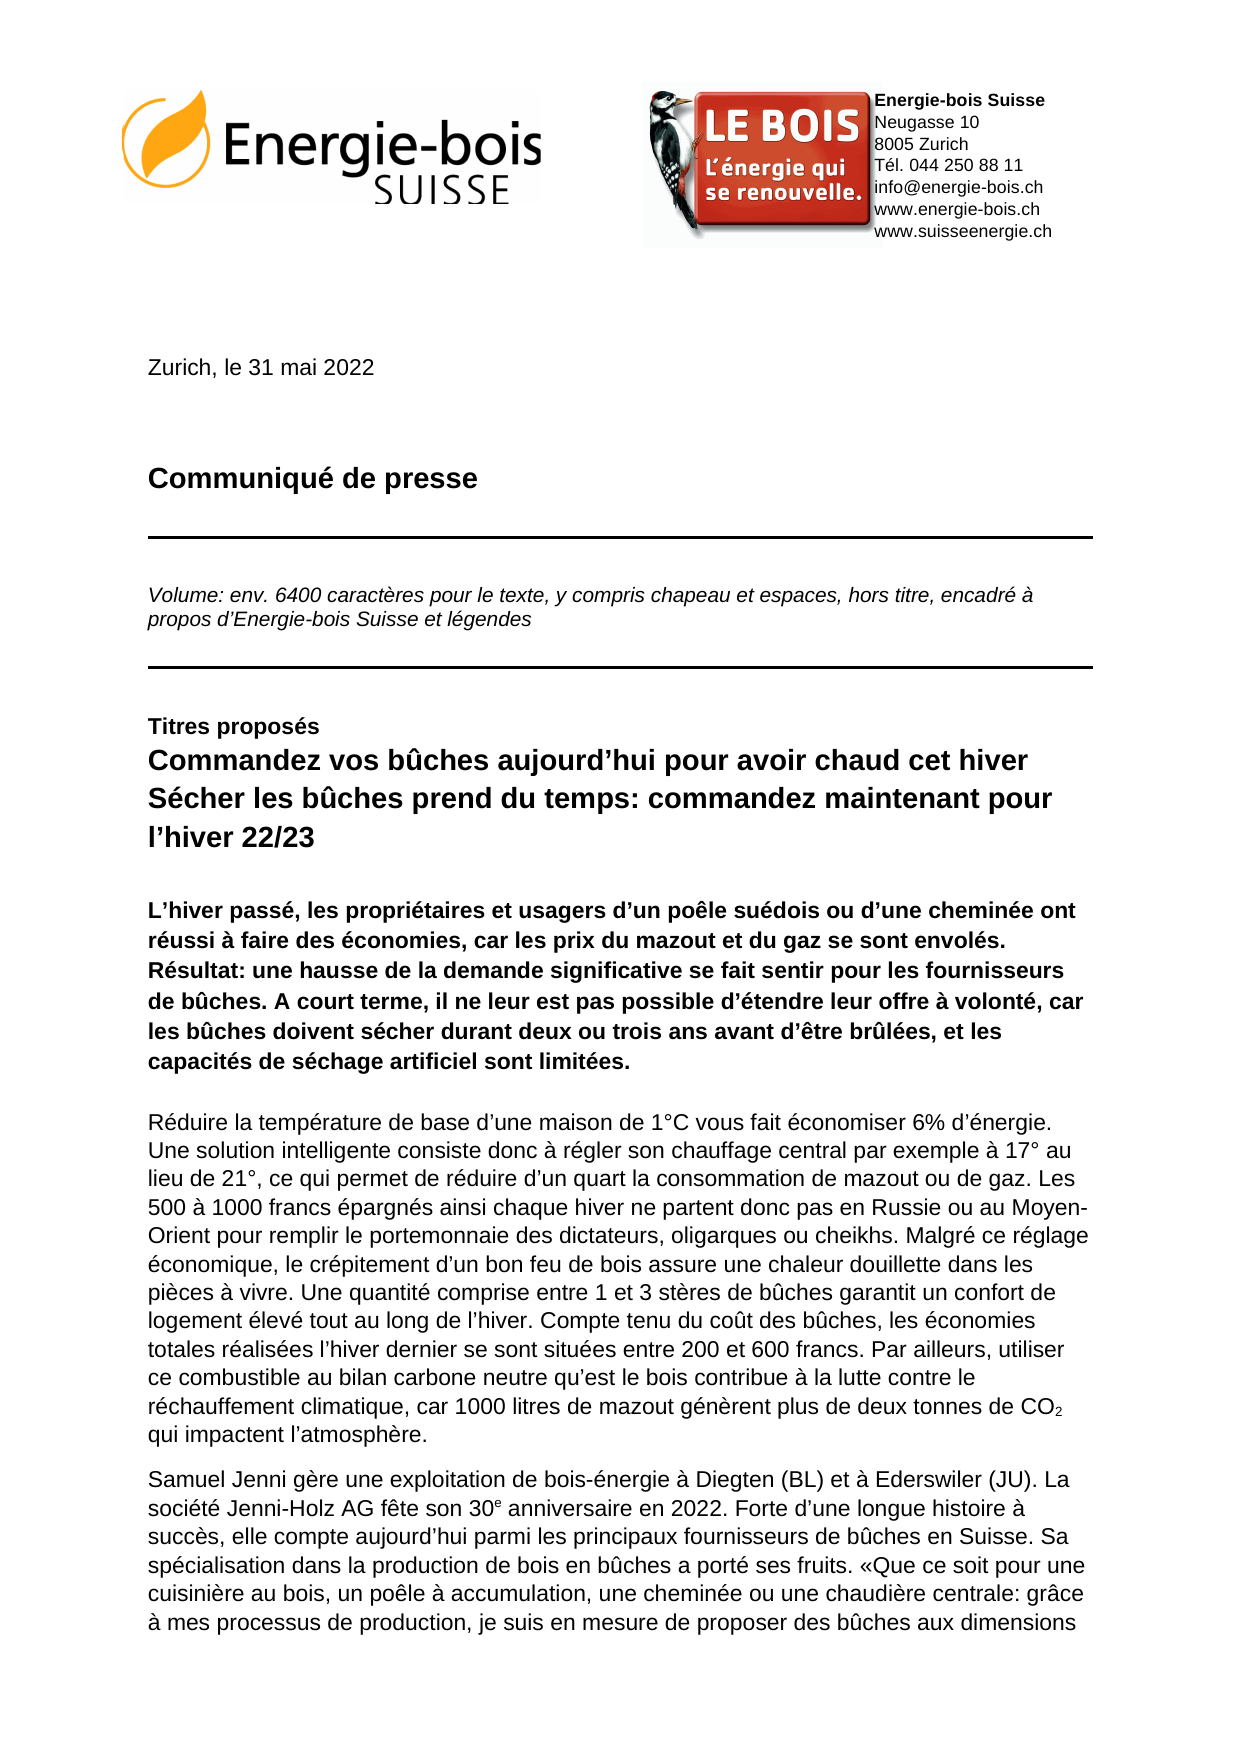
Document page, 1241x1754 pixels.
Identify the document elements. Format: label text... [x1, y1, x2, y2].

text Volume: env. 6400 caractères pour le texte, y compris chapeau et espaces, hors titre, encadré à propos d’Energie-bois Suisse et légendes [148, 582, 1093, 630]
text Commandez vos bûches aujourd’hui pour avoir chaud cet hiver [148, 743, 1093, 776]
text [148, 1466, 1093, 1635]
picture [642, 82, 883, 248]
text Réduire la température de base d’une maison de 1°C vous fait économiser 6% d’énergie. Une solution intelligente consiste donc à régler son chauffage central par exemple à 17° au lieu de 21°, ce qui permet de réduire d’un quart la consommation de mazout ou de gaz. Les 500 à 1000 francs épargnés ainsi chaque hiver ne partent donc pas en Russie ou au Moyen-Orient pour remplir le portemonnaie des dictateurs, oligarques ou cheikhs. Malgré ce réglage économique, le crépitement d’un bon feu de bois assure une chaleur douillette dans les pièces à vivre. Une quantité comprise entre 1 et 3 stères de bûches garantit un confort de logement élevé tout au long de l’hiver. Compte tenu du coût des bûches, les économies totales réalisées l’hiver dernier se sont situées entre 200 et 600 francs. Par ailleurs, utiliser ce combustible au bilan carbone neutre qu’est le bois contribue à la lutte contre le réchauffement climatique, car 1000 litres de mazout génèrent plus de deux tonnes de CO2 qui impactent l’atmosphère. [148, 1108, 1093, 1448]
text Titres proposés [148, 713, 1093, 739]
text Zurich, le 31 mai 2022 [148, 354, 1093, 381]
text Communiqué de presse [148, 462, 1093, 495]
text Sécher les bûches prend du temps: commandez maintenant pour l’hiver 22/23 [148, 781, 1093, 853]
picture [121, 90, 541, 204]
text L’hiver passé, les propriétaires et usagers d’un poêle suédois ou d’une cheminée ont réussi à faire des économies, car les prix du mazout et du gaz se sont envolés. Résultat: une hausse de la demande significative se fait sentir pour les fournisseurs de bûches. A court terme, il ne leur est pas possible d’étendre leur offre à volonté, car les bûches doivent sécher durant deux ou trois ans avant d’être brûlées, et les capacités de séchage artificiel sont limitées. [148, 897, 1093, 1074]
